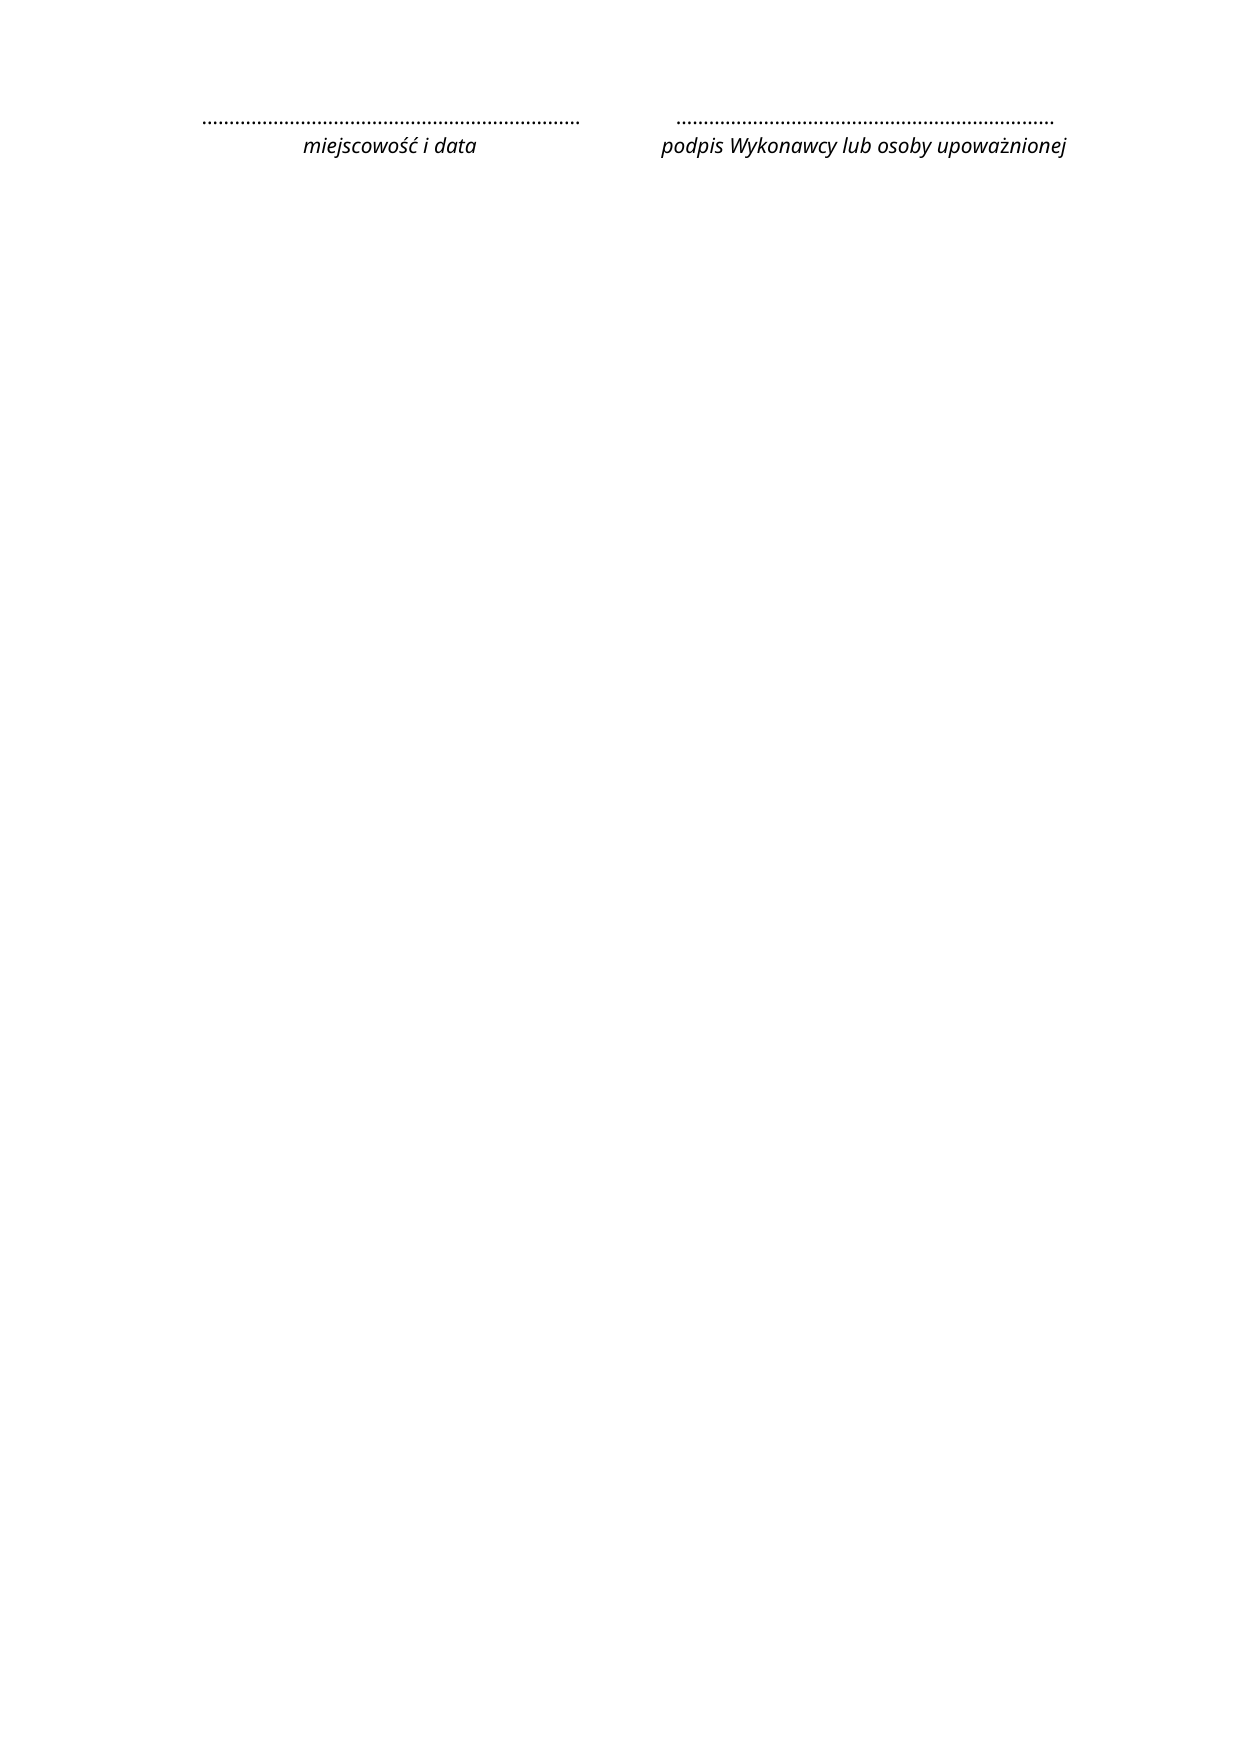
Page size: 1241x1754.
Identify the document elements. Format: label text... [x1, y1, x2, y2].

table_cell podpis Wykonawcy lub osoby upoważnionej [635, 131, 1096, 159]
table_cell miejscowość i data [147, 131, 634, 159]
table_header …………………………………………………………… [635, 102, 1096, 131]
table_header …………………………………………………………… [147, 102, 634, 131]
